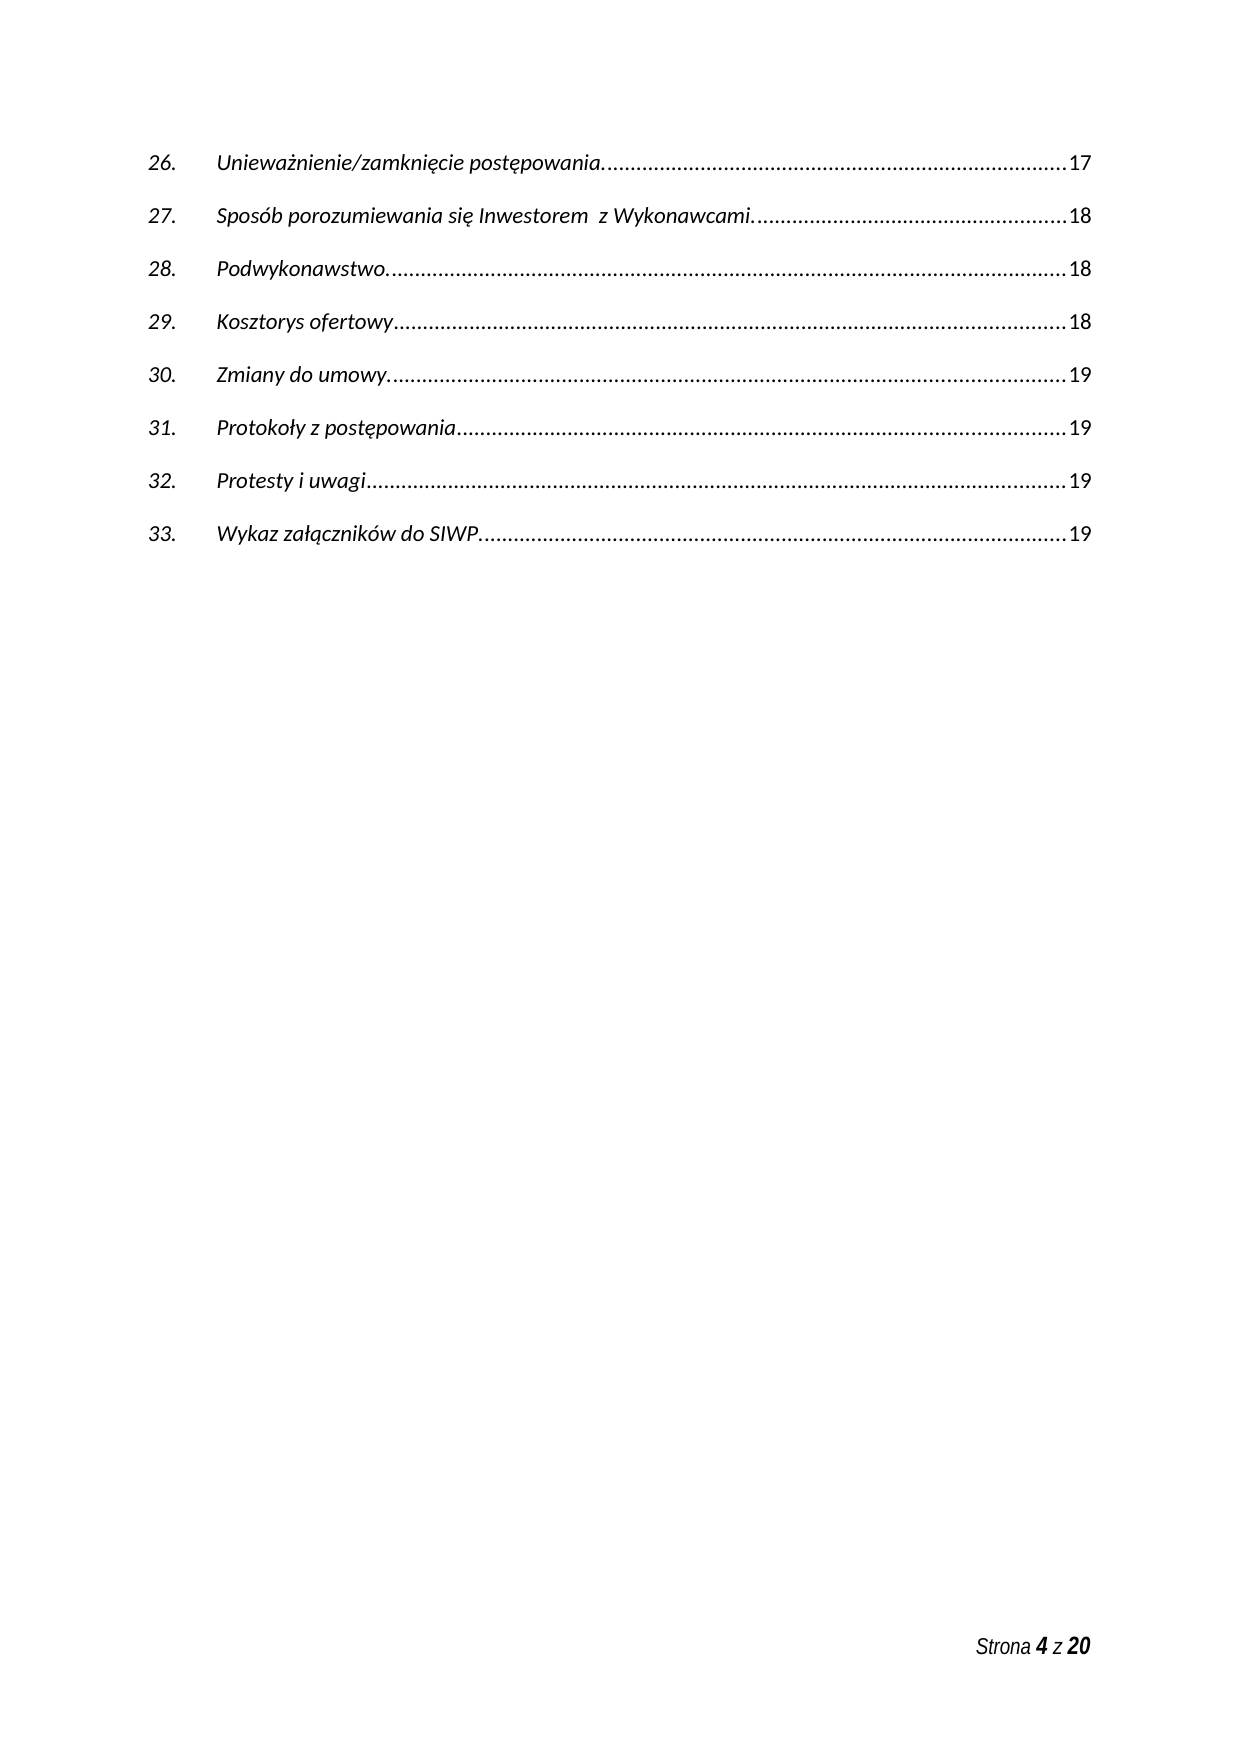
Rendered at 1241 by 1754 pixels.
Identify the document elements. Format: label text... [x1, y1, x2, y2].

text 30. Zmiany do umowy. 19 [148, 360, 1092, 388]
text 29. Kosztorys ofertowy 18 [148, 307, 1092, 335]
text 33. Wykaz załączników do SIWP. 19 [148, 519, 1092, 547]
text 26. Unieważnienie/zamknięcie postępowania. 17 [148, 148, 1092, 176]
text 31. Protokoły z postępowania 19 [148, 413, 1092, 441]
text 27. Sposób porozumiewania się Inwestorem z Wykonawcami. 18 [148, 201, 1092, 229]
text 28. Podwykonawstwo. 18 [148, 254, 1092, 282]
text 32. Protesty i uwagi 19 [148, 466, 1092, 494]
